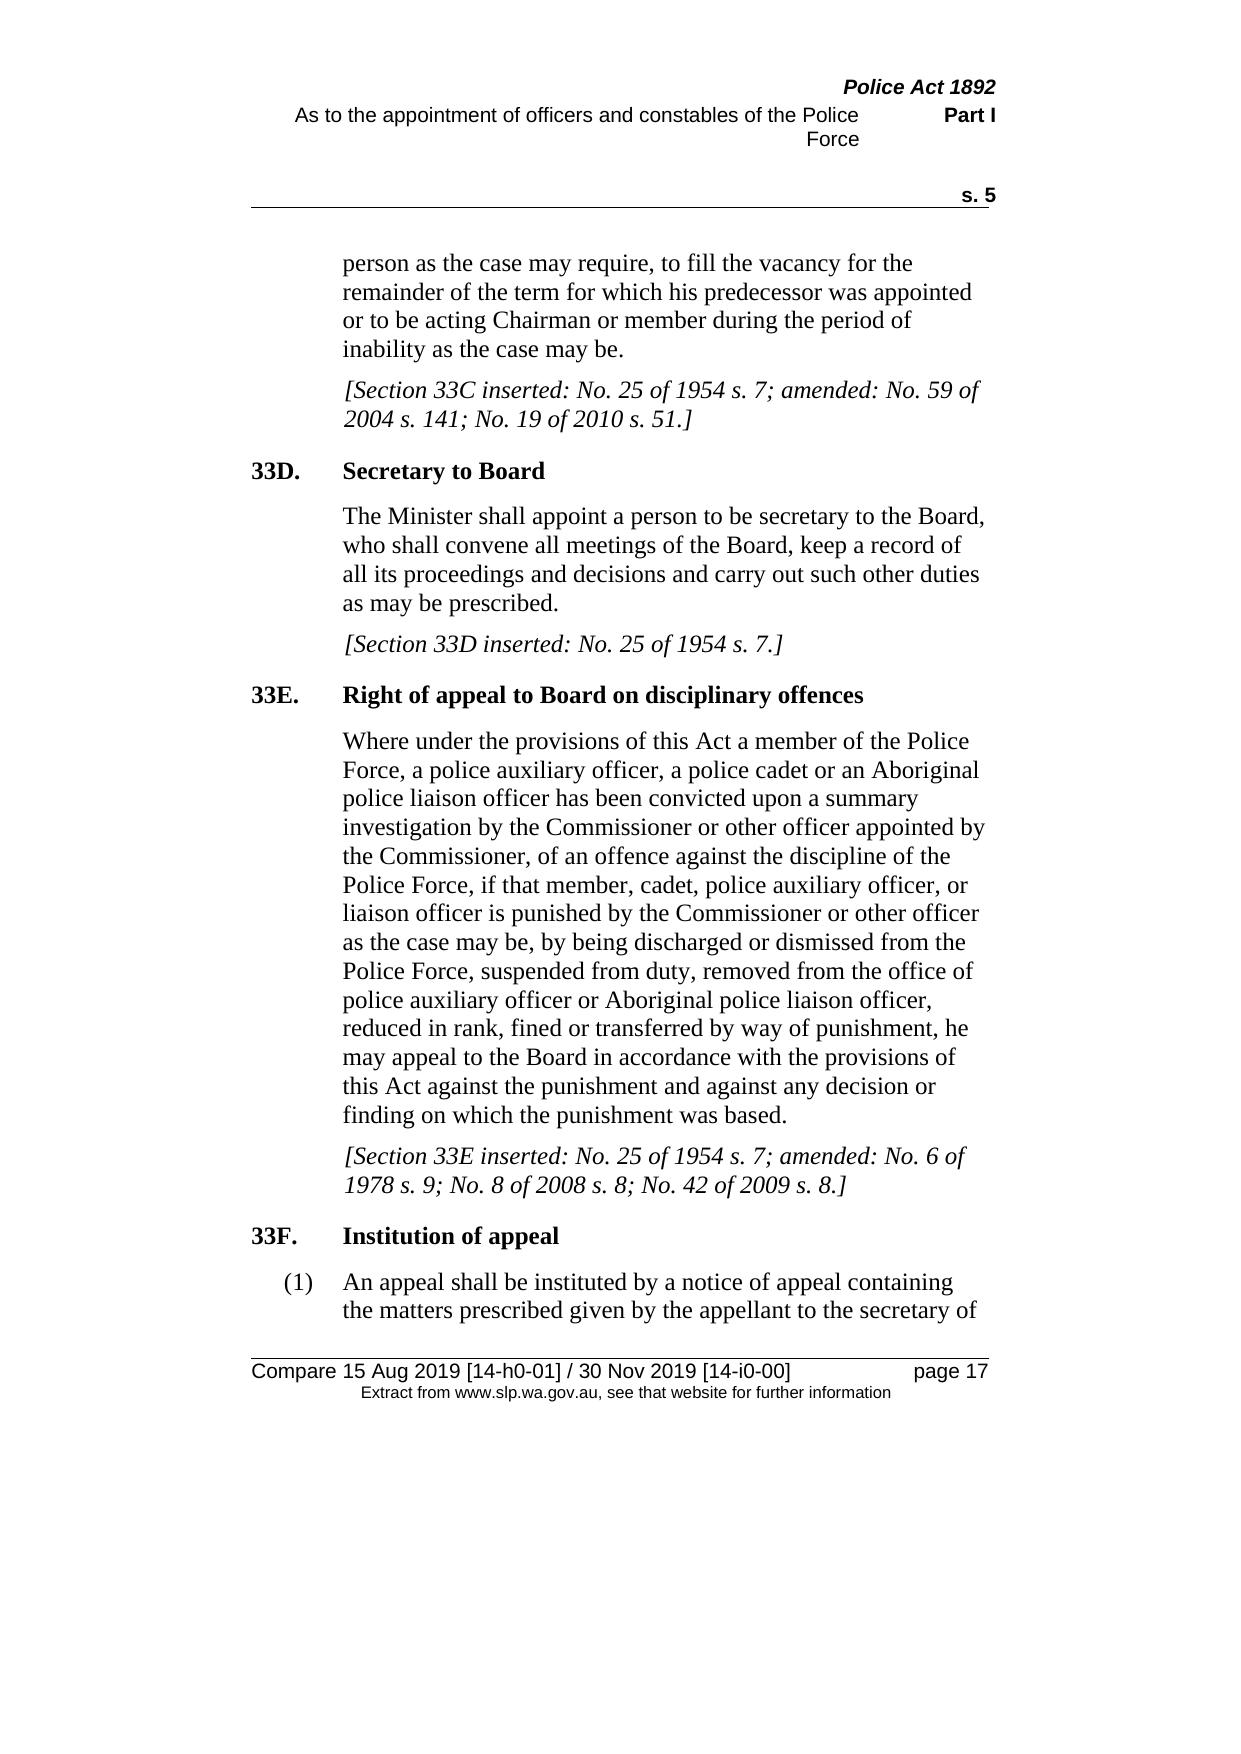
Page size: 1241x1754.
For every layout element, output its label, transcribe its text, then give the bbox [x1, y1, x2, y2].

subtitle 33F. Institution of appeal [251, 1221, 989, 1250]
text [Section 33E inserted: No. 25 of 1954 s. 7; amended: No. 6 of 1978 s. 9; No. 8 of 2008 s. 8; No. 42 of 2009 s. 8.] [251, 1141, 989, 1198]
text Where under the provisions of this Act a member of the Police Force, a police auxiliary officer, a police cadet or an Aboriginal police liaison officer has been convicted upon a summary investigation by the Commissioner or other officer appointed by the Commissioner, of an offence against the discipline of the Police Force, if that member, cadet, police auxiliary officer, or liaison officer is punished by the Commissioner or other officer as the case may be, by being discharged or dismissed from the Police Force, suspended from duty, removed from the office of police auxiliary officer or Aboriginal police liaison officer, reduced in rank, fined or transferred by way of punishment, he may appeal to the Board in accordance with the provisions of this Act against the punishment and against any decision or finding on which the punishment was based. [251, 726, 989, 1128]
subtitle 33E. Right of appeal to Board on disciplinary offences [251, 681, 989, 709]
text The Minister shall appoint a person to be secretary to the Board, who shall convene all meetings of the Board, keep a record of all its proceedings and decisions and carry out such other duties as may be prescribed. [251, 501, 989, 616]
text [Section 33C inserted: No. 25 of 1954 s. 7; amended: No. 59 of 2004 s. 141; No. 19 of 2010 s. 51.] [251, 376, 989, 433]
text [251, 1267, 989, 1324]
text [Section 33D inserted: No. 25 of 1954 s. 7.] [251, 629, 989, 658]
subtitle 33D. Secretary to Board [251, 456, 989, 485]
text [251, 248, 989, 363]
